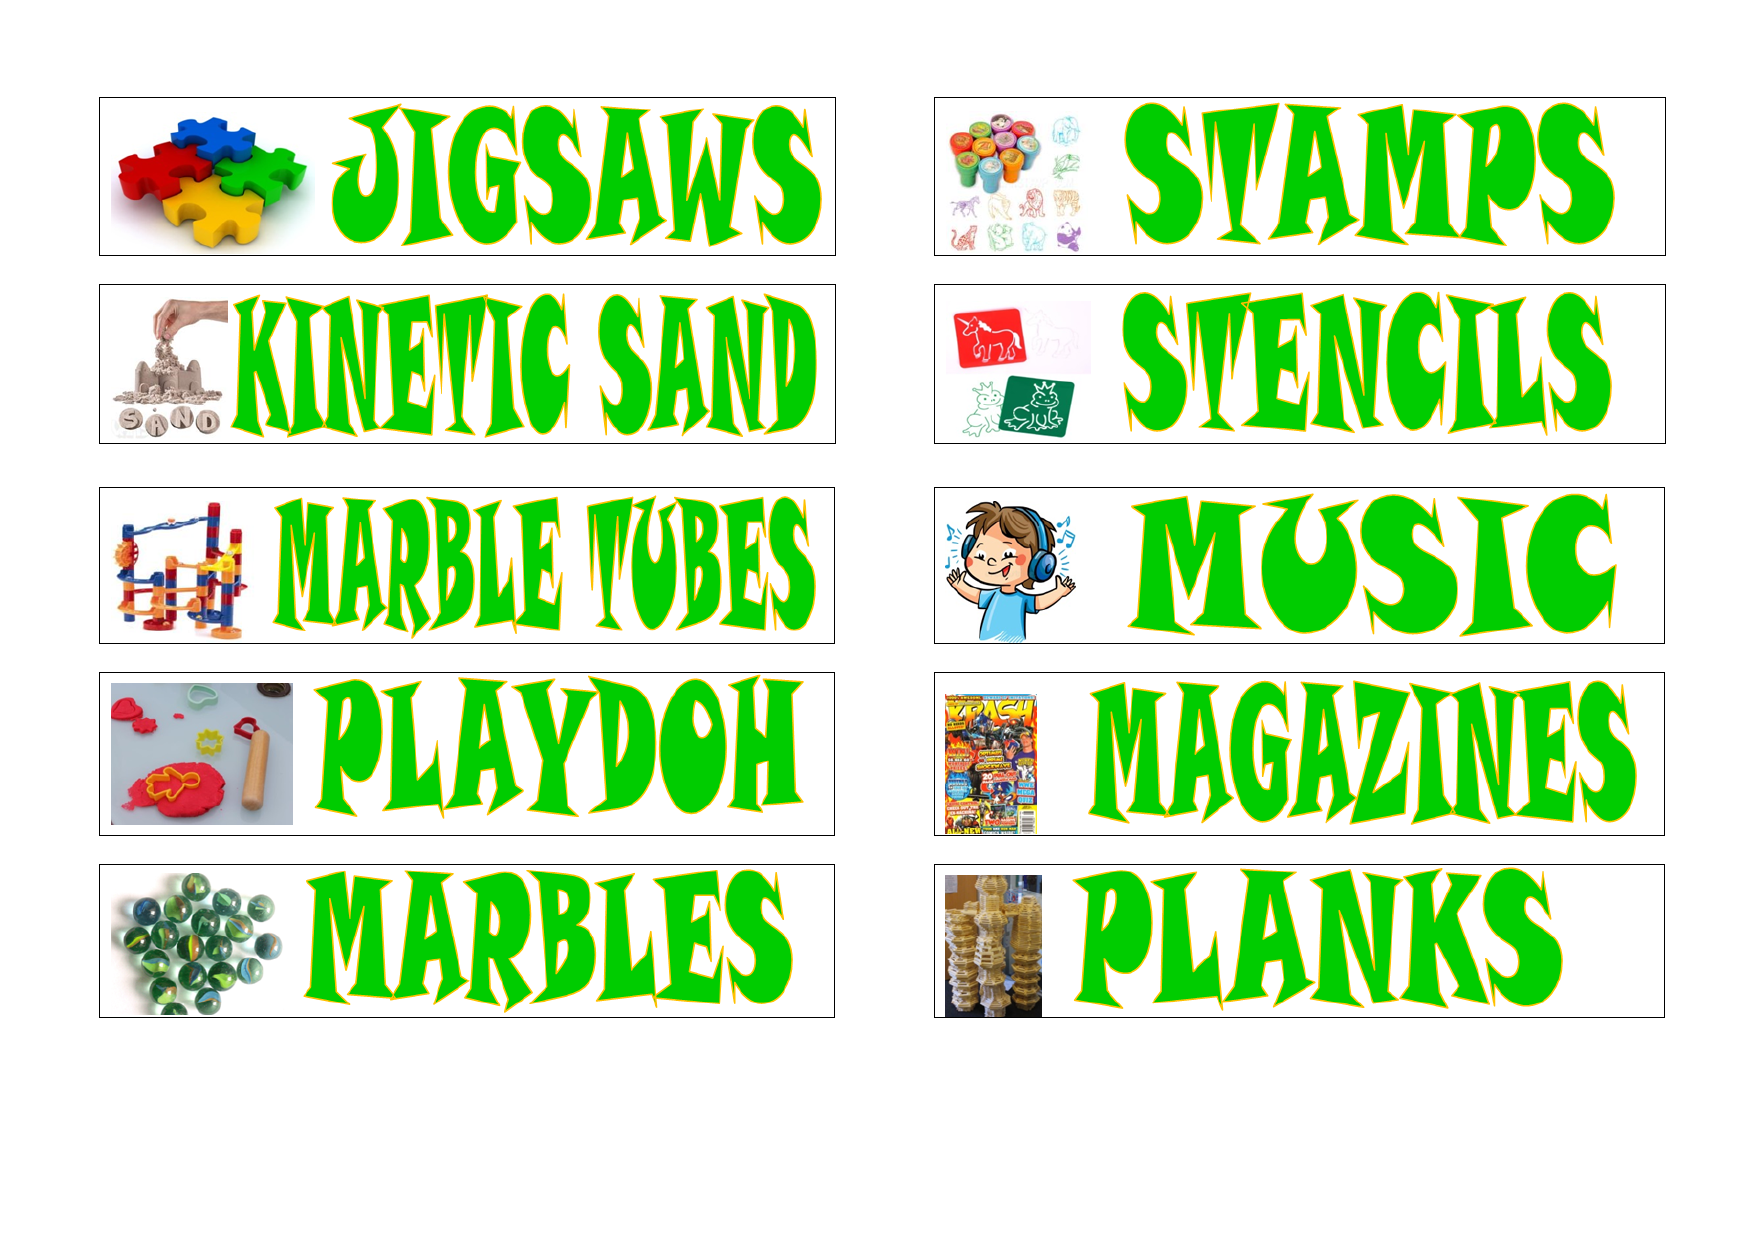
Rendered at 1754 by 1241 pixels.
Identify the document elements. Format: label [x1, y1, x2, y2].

picture [91, 478, 1674, 1024]
picture [91, 87, 1674, 450]
